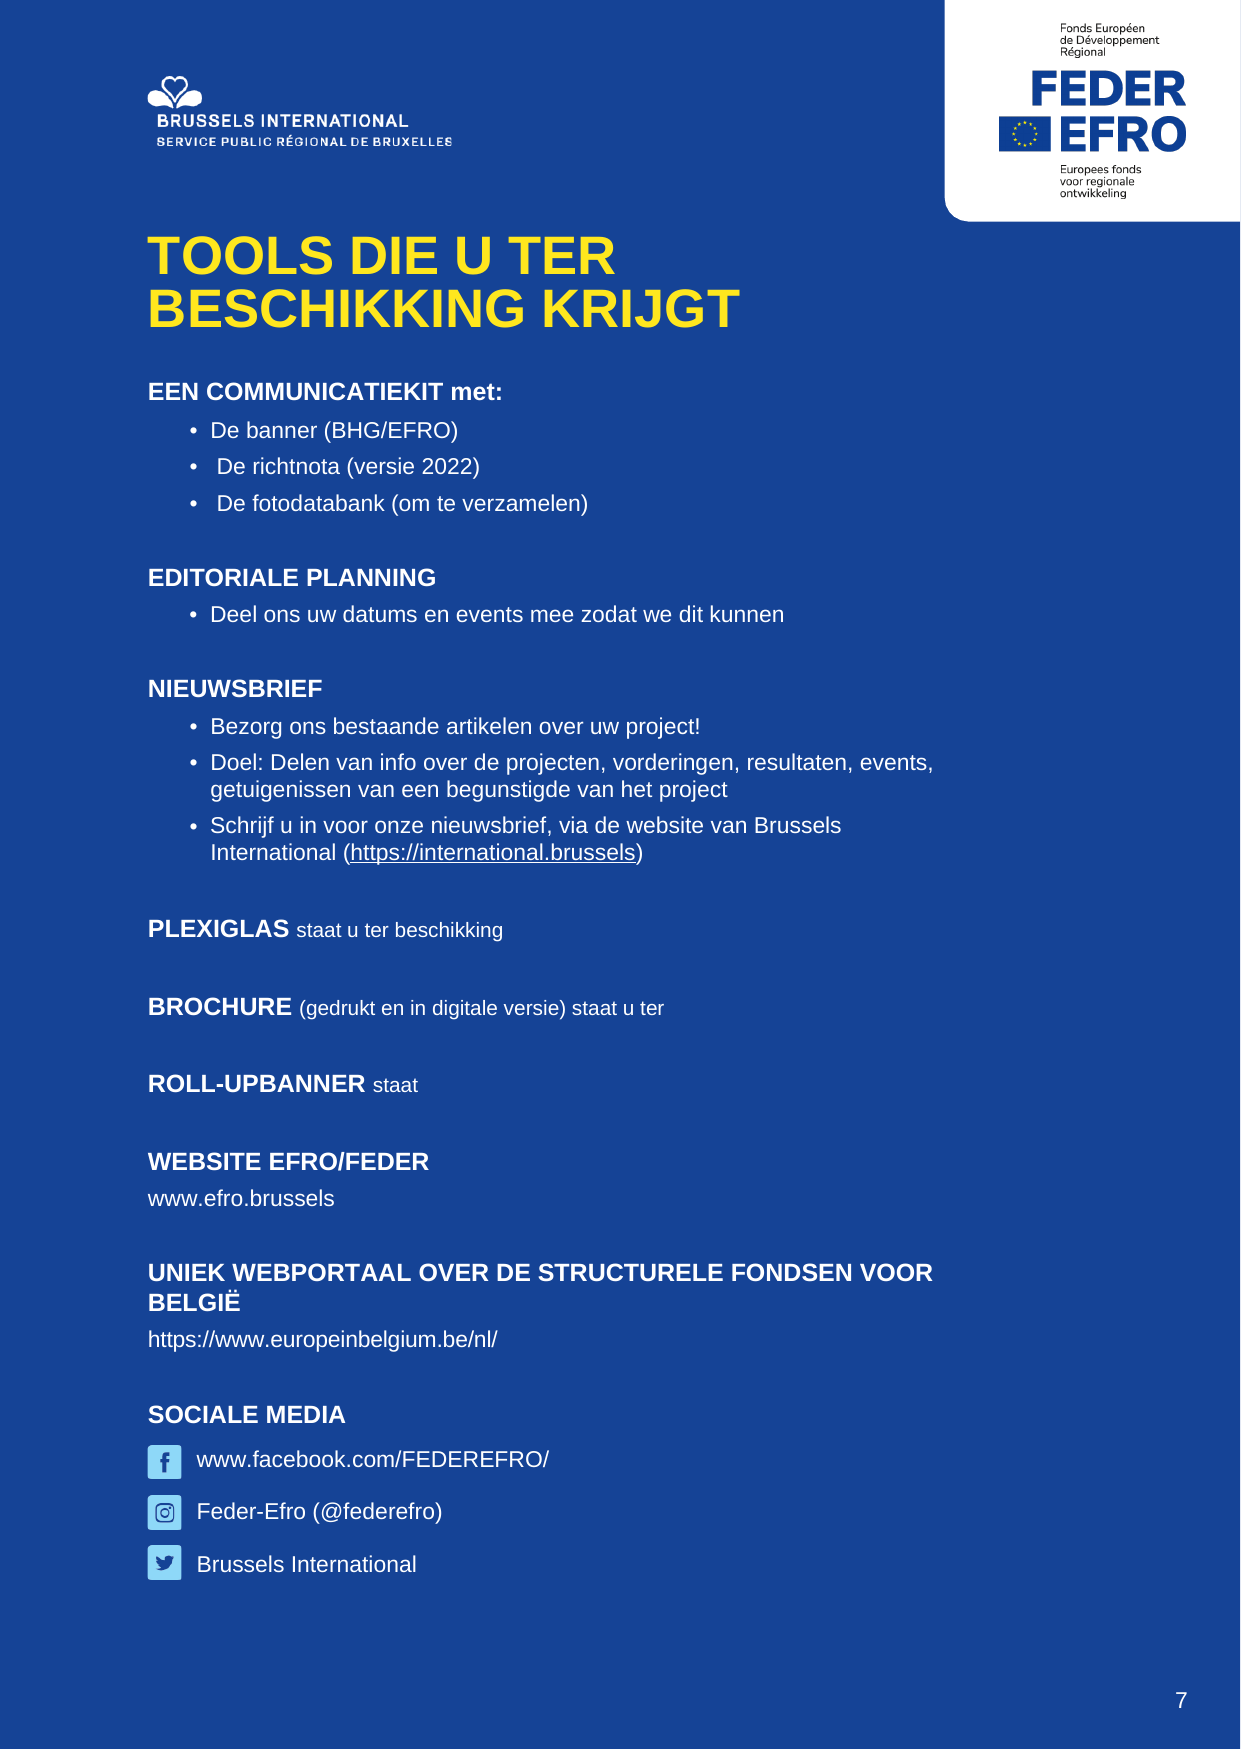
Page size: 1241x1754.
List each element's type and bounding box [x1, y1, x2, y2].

picture [147, 1545, 182, 1580]
picture [147, 1495, 182, 1530]
picture [999, 23, 1186, 199]
picture [147, 76, 452, 146]
picture [147, 1445, 182, 1479]
